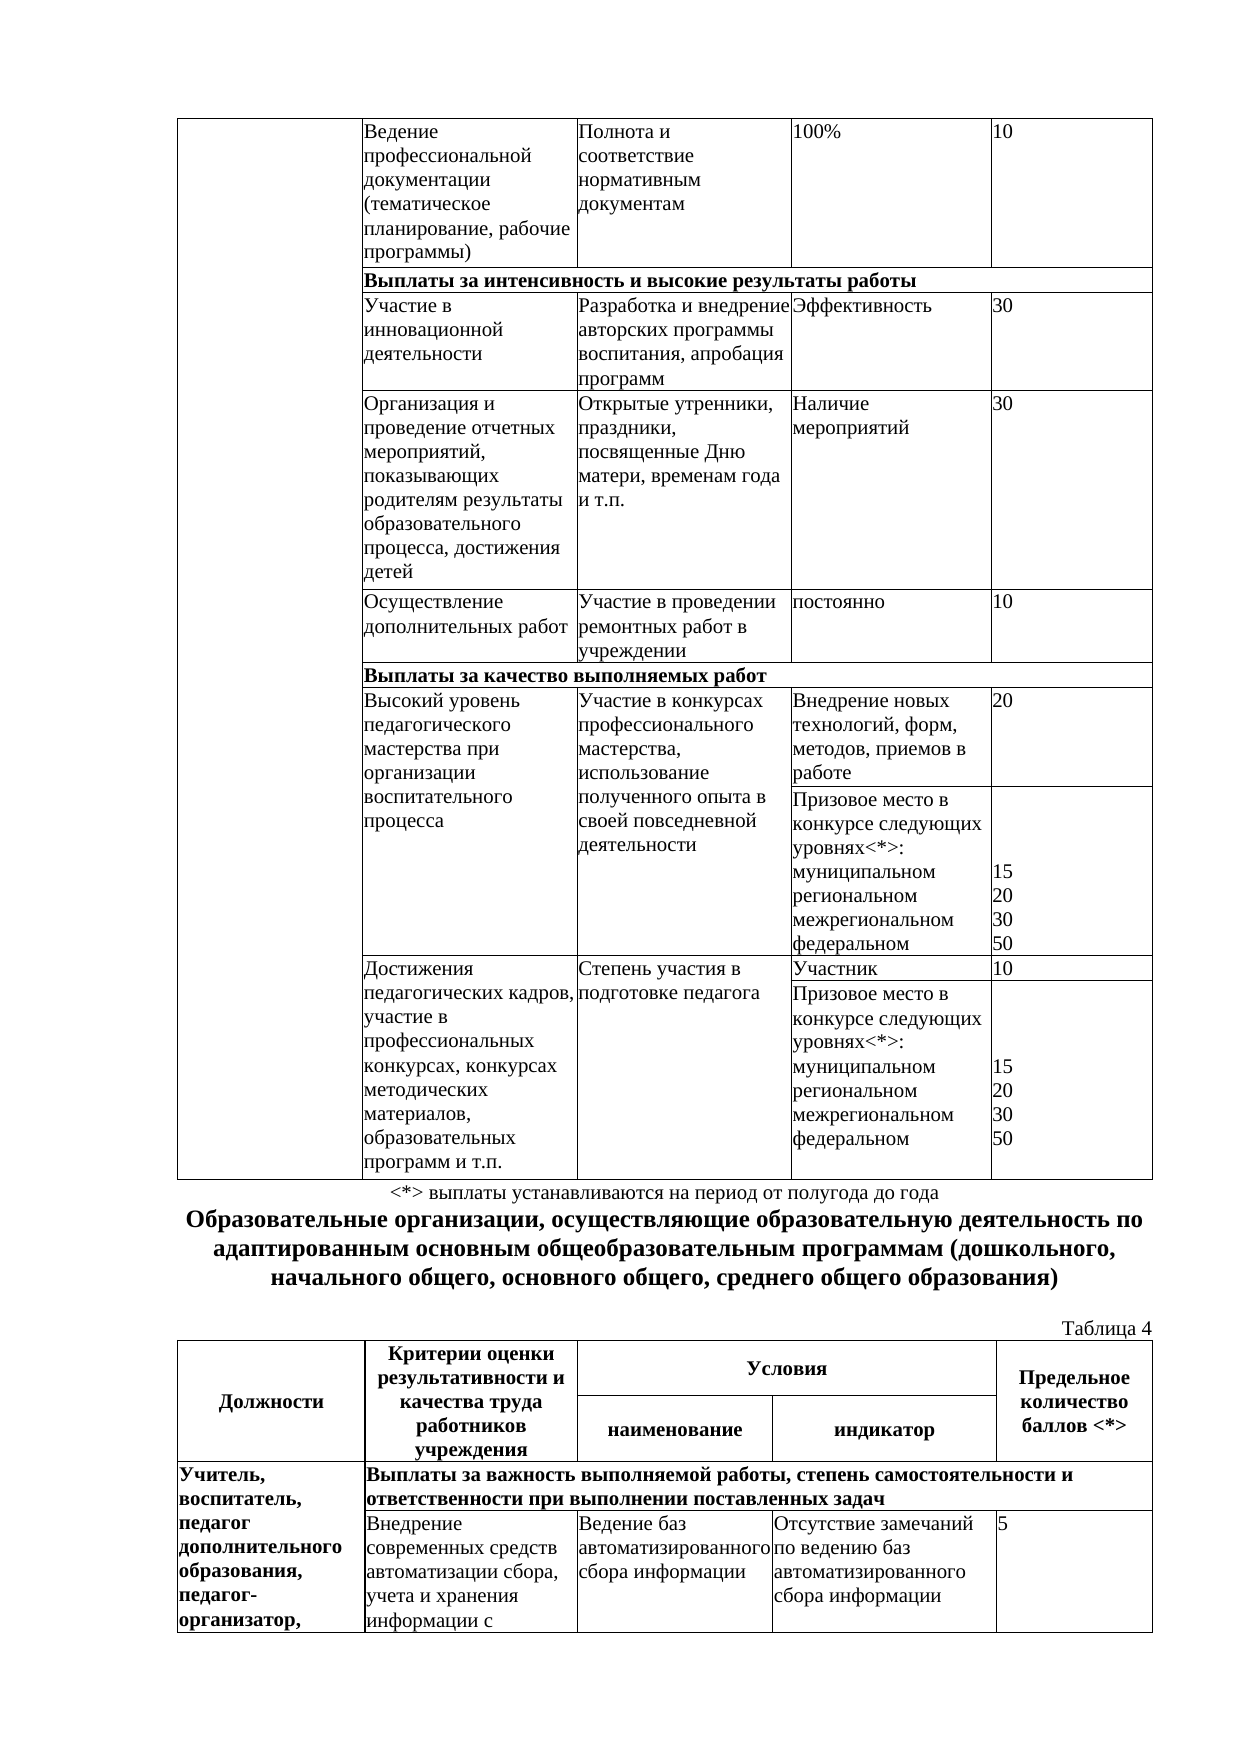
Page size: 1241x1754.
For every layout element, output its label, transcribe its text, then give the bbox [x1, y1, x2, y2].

table_cell 30 [992, 293, 1152, 389]
table_cell Осуществление дополнительных работ [363, 590, 577, 662]
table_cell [366, 1511, 577, 1632]
table_cell Полнота и соответствие нормативным документам [578, 119, 791, 267]
table_cell Разработка и внедрение авторских программы воспитания, апробация программ [578, 293, 791, 389]
table_header Должности [178, 1341, 364, 1461]
table_cell индикатор [773, 1396, 996, 1461]
table_cell Достижения педагогических кадров, участие в профессиональных конкурсах, конкурсах методических материалов, образовательных программ и т.п. [363, 956, 577, 1179]
table_cell 30 [992, 391, 1152, 588]
table_header Условия [578, 1341, 996, 1395]
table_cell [578, 1511, 772, 1632]
table_cell Выплаты за важность выполняемой работы, степень самостоятельности и ответственности при выполнении поставленных задач [366, 1462, 1152, 1510]
table_cell Ведение профессиональной документации (тематическое планирование, рабочие программы) [363, 119, 577, 267]
table_cell постоянно [792, 590, 991, 662]
table_cell Наличие мероприятий [792, 391, 991, 588]
text Таблица 4 [177, 1316, 1152, 1340]
table_cell Эффективность [792, 293, 991, 389]
table_cell Высокий уровень педагогического мастерства при организации воспитательного процесса [363, 688, 577, 955]
table_cell 10 [992, 590, 1152, 662]
table_cell 5 [997, 1511, 1152, 1632]
table_cell Участие в конкурсах профессионального мастерства, использование полученного опыта в своей повседневной деятельности [578, 688, 791, 955]
table_cell 15 20 30 50 [992, 981, 1152, 1179]
table_cell Участник [792, 956, 991, 980]
table_cell наименование [578, 1396, 772, 1461]
table_cell Внедрение новых технологий, форм, методов, приемов в работе [792, 688, 991, 786]
table_cell 10 [992, 119, 1152, 267]
table_cell Призовое место в конкурсе следующих уровнях<*>: муниципальном региональном межрегиональном федеральном [792, 981, 991, 1179]
table_cell Учитель, воспитатель, педагог дополнительного образования, педагог- организатор, учитель-логопед, педагог-психолог, учитель дефектолог, социальный педагог [178, 1462, 364, 1632]
table_cell Участие в инновационной деятельности [363, 293, 577, 389]
table_cell 100% [792, 119, 991, 267]
text Образовательные организации, осуществляющие образовательную деятельность по адаптированным основным общеобразовательным программам (дошкольного, начального общего, основного общего, среднего общего образования) [177, 1204, 1152, 1291]
table_cell Выплаты за качество выполняемых работ [363, 663, 1152, 687]
table_cell Открытые утренники, праздники, посвященные Дню матери, временам года и т.п. [578, 391, 791, 588]
table_cell Призовое место в конкурсе следующих уровнях<*>: муниципальном региональном межрегиональном федеральном [792, 787, 991, 955]
table_cell Выплаты за интенсивность и высокие результаты работы [363, 268, 1152, 292]
table_header Критерии оценки результативности и качества труда работников учреждения [366, 1341, 577, 1461]
text <*> выплаты устанавливаются на период от полугода до года [177, 1180, 1152, 1204]
table_cell 15 20 30 50 [992, 787, 1152, 955]
table_cell 20 [992, 688, 1152, 786]
table_header Предельное количество баллов <*> [997, 1341, 1152, 1461]
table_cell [773, 1511, 996, 1632]
table_cell Участие в проведении ремонтных работ в учреждении [578, 590, 791, 662]
table_cell Организация и проведение отчетных мероприятий, показывающих родителям результаты образовательного процесса, достижения детей [363, 391, 577, 588]
table_cell 10 [992, 956, 1152, 980]
table_cell Степень участия в подготовке педагога [578, 956, 791, 1179]
